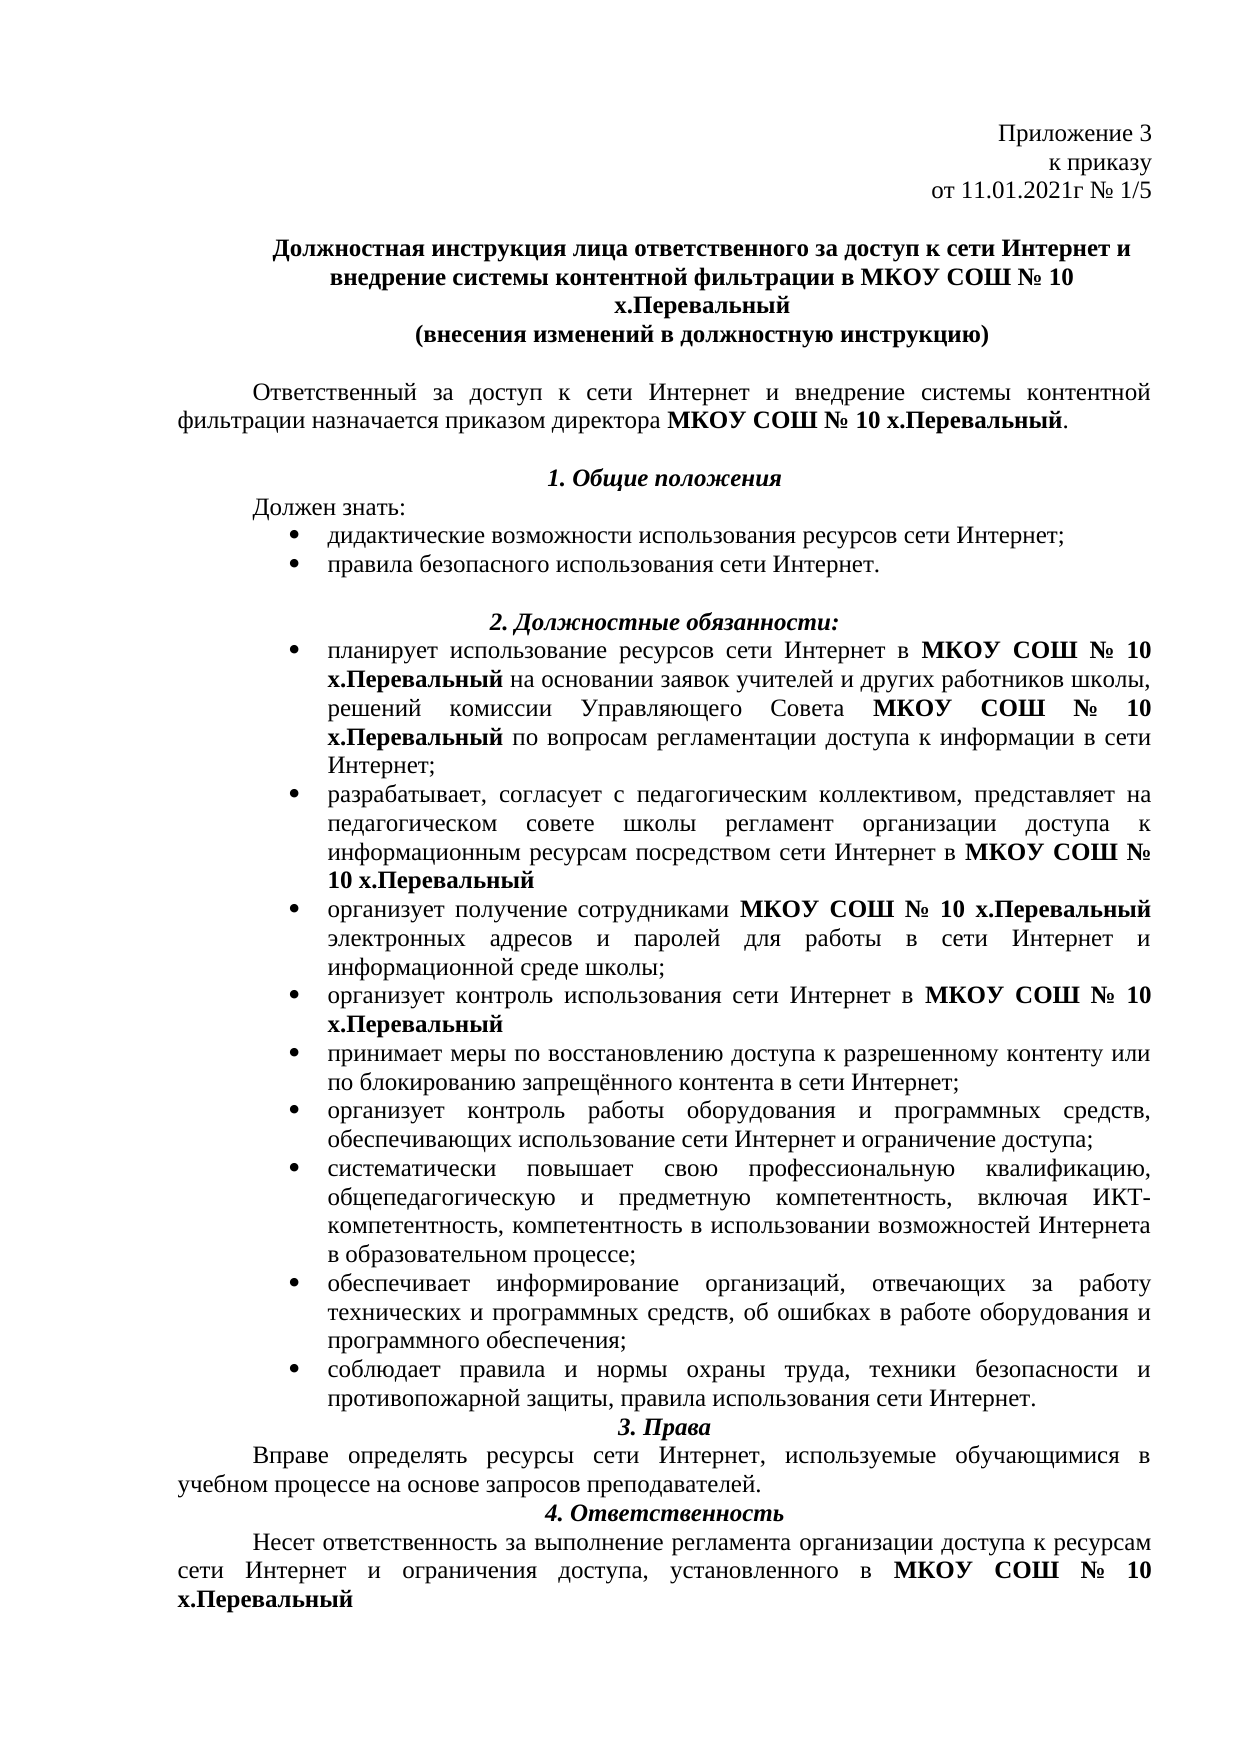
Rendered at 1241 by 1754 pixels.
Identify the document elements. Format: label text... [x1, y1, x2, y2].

list организует контроль работы оборудования и программных средств, обеспечивающих использование сети Интернет и ограничение доступа; [290, 1096, 1152, 1153]
text 3. Права [177, 1412, 1152, 1441]
list планирует использование ресурсов сети Интернет в МКОУ СОШ № 10 х.Перевальный на основании заявок учителей и других работников школы, решений комиссии Управляющего Совета МКОУ СОШ № 10 х.Перевальный по вопросам регламентации доступа к информации в сети Интернет; [290, 636, 1152, 779]
text Приложение 3 [177, 118, 1152, 147]
text Должностная инструкция лица ответственного за доступ к сети Интернет и внедрение системы контентной фильтрации в МКОУ СОШ № 10 х.Перевальный [252, 233, 1152, 319]
text от 11.01.2021г № 1/5 [177, 176, 1152, 204]
list дидактические возможности использования ресурсов сети Интернет; [290, 521, 1152, 549]
text Должен знать: [177, 492, 1152, 521]
text 2. Должностные обязанности: [177, 607, 1152, 636]
list соблюдает правила и нормы охраны труда, техники безопасности и противопожарной защиты, правила использования сети Интернет. [290, 1354, 1152, 1412]
list правила безопасного использования сети Интернет. [290, 549, 1152, 578]
text к приказу [177, 147, 1152, 176]
list обеспечивает информирование организаций, отвечающих за работу технических и программных средств, об ошибках в работе оборудования и программного обеспечения; [290, 1268, 1152, 1354]
text Ответственный за доступ к сети Интернет и внедрение системы контентной фильтрации назначается приказом директора МКОУ СОШ № 10 х.Перевальный. [177, 377, 1152, 434]
list организует получение сотрудниками МКОУ СОШ № 10 х.Перевальный электронных адресов и паролей для работы в сети Интернет и информационной среде школы; [290, 894, 1152, 981]
text (внесения изменений в должностную инструкцию) [252, 319, 1152, 348]
list систематически повышает свою профессиональную квалификацию, общепедагогическую и предметную компетентность, включая ИКТ-компетентность, компетентность в использовании возможностей Интернета в образовательном процессе; [290, 1153, 1152, 1268]
list разрабатывает, согласует с педагогическим коллективом, представляет на педагогическом совете школы регламент организации доступа к информационным ресурсам посредством сети Интернет в МКОУ СОШ № 10 х.Перевальный [290, 779, 1152, 894]
text Несет ответственность за выполнение регламента организации доступа к ресурсам сети Интернет и ограничения доступа, установленного в МКОУ СОШ № 10 х.Перевальный [177, 1527, 1152, 1613]
text 4. Ответственность [177, 1498, 1152, 1527]
text Вправе определять ресурсы сети Интернет, используемые обучающимися в учебном процессе на основе запросов преподавателей. [177, 1441, 1152, 1498]
list организует контроль использования сети Интернет в МКОУ СОШ № 10 х.Перевальный [290, 981, 1152, 1038]
text 1. Общие положения [177, 463, 1152, 492]
list принимает меры по восстановлению доступа к разрешенному контенту или по блокированию запрещённого контента в сети Интернет; [290, 1038, 1152, 1096]
